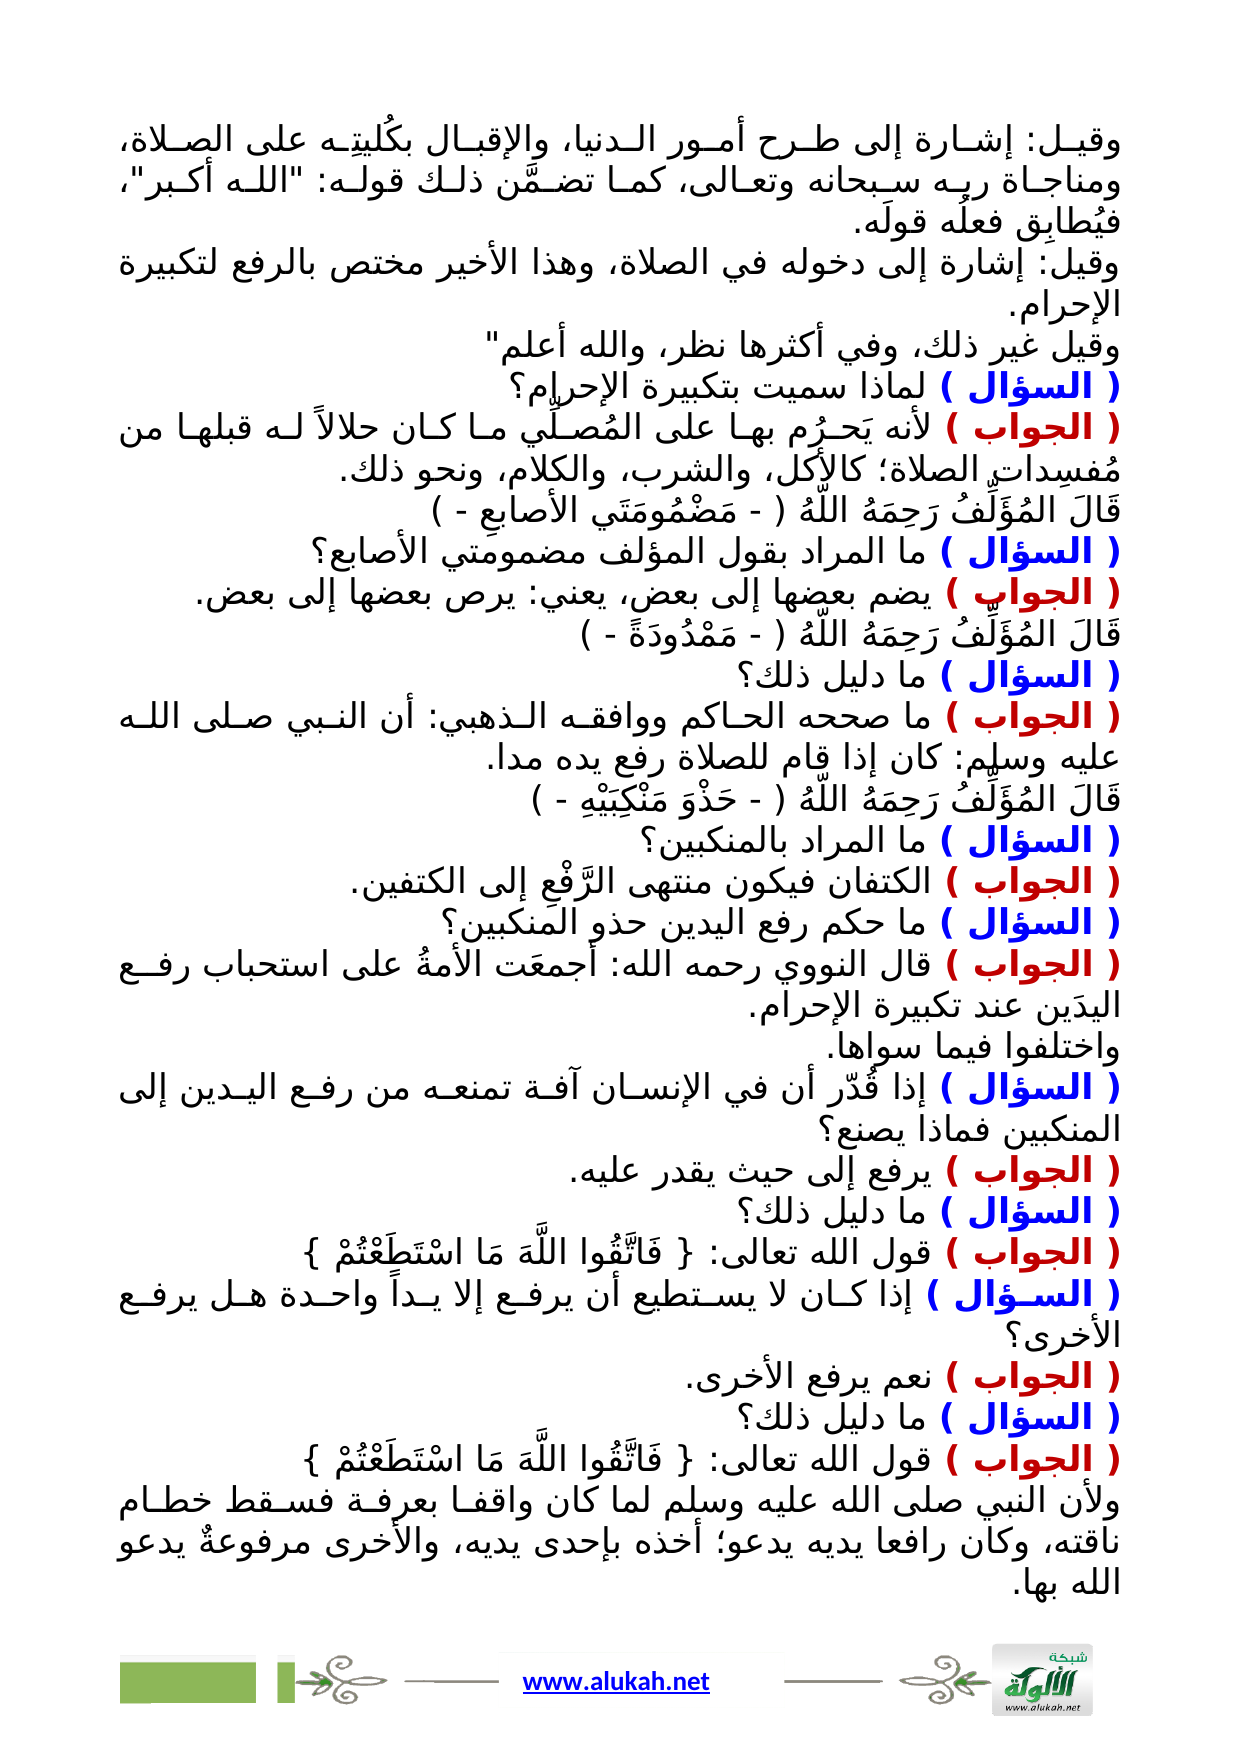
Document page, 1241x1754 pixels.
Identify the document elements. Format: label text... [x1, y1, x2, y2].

text ( الجواب ) الكتفان فيكون منتهى الرَّفْعِ إلى الكتفين. [118, 861, 1122, 902]
text ( السؤال ) ما المراد بقول المؤلف مضمومتي الأصابع؟ [118, 531, 1122, 572]
text ولأن النبي صلى الله عليه وسلم لما كان واقفا بعرفة فسقط خطام ناقته، وكان رافعا يديه يدعو؛ أخذه بإحدى يديه، والأخرى مرفوعةٌ يدعو الله بها. [118, 1479, 1122, 1603]
text ( الجواب ) نعم يرفع الأخرى. [118, 1356, 1122, 1397]
text ( السؤال ) ما حكم رفع اليدين حذو المنكبين؟ [118, 902, 1122, 943]
text ( الجواب ) لأنه يَحرُم بها على المُصلِّي ما كان حلالاً له قبلها من مُفسِدات الصلاة؛ كالأكل، والشرب، والكلام، ونحو ذلك. [118, 407, 1122, 489]
text واختلفوا فيما سواها. [118, 1026, 1122, 1067]
text ( السؤال ) ما دليل ذلك؟ [118, 654, 1122, 696]
text وقيل غير ذلك، وفي أكثرها نظر، والله أعلم" [118, 324, 1122, 366]
text ( الجواب ) يضم بعضها إلى بعض، يعني: يرص بعضها إلى بعض. [118, 572, 1122, 613]
text قَالَ المُؤَلِّفُ رَحِمَهُ اللّهُ ( - مَضْمُومَتَي الأصابعِ - ) [118, 489, 1122, 531]
text وقيل: إشارة إلى طرح أمور الدنيا، والإقبال بكُليتِه على الصلاة، ومناجاة ربه سبحانه وتعالى، كما تضمَّن ذلك قوله: "الله أكبر"، فيُطابِق فعلُه قولَه. [118, 118, 1122, 242]
text ( الجواب ) قول الله تعالى: { فَاتَّقُوا اللَّهَ مَا اسْتَطَعْتُمْ } [118, 1438, 1122, 1479]
text قَالَ المُؤَلِّفُ رَحِمَهُ اللّهُ ( - مَمْدُودَةً - ) [118, 613, 1122, 654]
text ( السؤال ) ما المراد بالمنكبين؟ [118, 819, 1122, 861]
text قَالَ المُؤَلِّفُ رَحِمَهُ اللّهُ ( - حَذْوَ مَنْكِبَيْهِ - ) [118, 778, 1122, 819]
text ( السؤال ) إذا قُدّر أن في الإنسان آفة تمنعه من رفع اليدين إلى المنكبين فماذا يصنع؟ [118, 1067, 1122, 1149]
text وقيل: إشارة إلى دخوله في الصلاة، وهذا الأخير مختص بالرفع لتكبيرة الإحرام. [118, 242, 1122, 324]
text ( السؤال ) لماذا سميت بتكبيرة الإحرام؟ [118, 366, 1122, 407]
text ( السؤال ) ما دليل ذلك؟ [118, 1191, 1122, 1232]
text ( السؤال ) إذا كان لا يستطيع أن يرفع إلا يداً واحدة هل يرفع الأخرى؟ [118, 1273, 1122, 1356]
text ( الجواب ) يرفع إلى حيث يقدر عليه. [118, 1149, 1122, 1191]
text ( الجواب ) ما صححه الحاكم ووافقه الذهبي: أن النبي صلى الله عليه وسلم: كان إذا قام للصلاة رفع يده مدا. [118, 696, 1122, 778]
text ( السؤال ) ما دليل ذلك؟ [118, 1397, 1122, 1438]
text ( الجواب ) قول الله تعالى: { فَاتَّقُوا اللَّهَ مَا اسْتَطَعْتُمْ } [118, 1232, 1122, 1273]
picture [118, 1641, 1094, 1723]
text ( الجواب ) قال النووي رحمه الله: أجمعَت الأمةُ على استحباب رفع اليدَين عند تكبيرة الإحرام. [118, 943, 1122, 1026]
